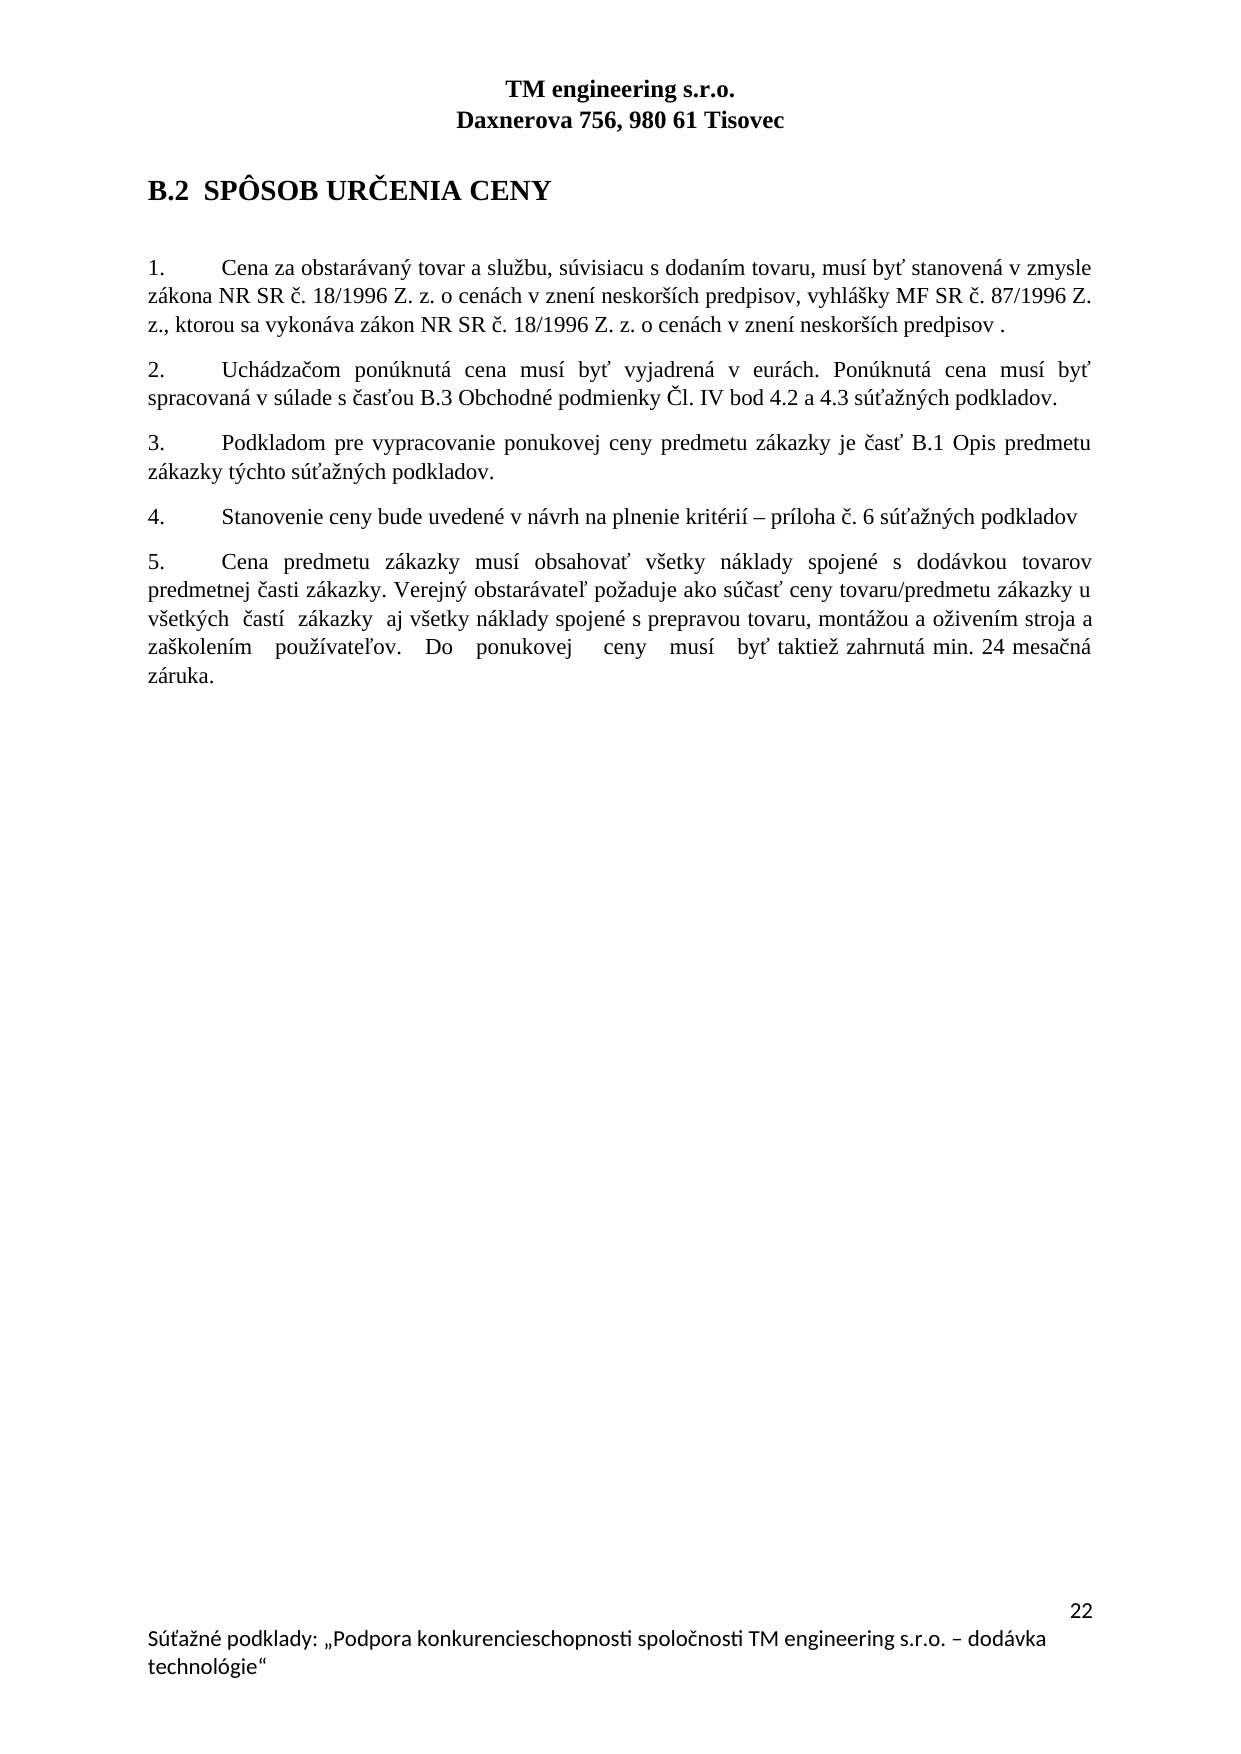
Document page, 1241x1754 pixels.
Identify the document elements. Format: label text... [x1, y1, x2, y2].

text 4. Stanovenie ceny bude uvedené v návrh na plnenie kritérií – príloha č. 6 súťažných podkladov [148, 503, 1093, 529]
text 5. Cena predmetu zákazky musí obsahovať všetky náklady spojené s dodávkou tovarov predmetnej časti zákazky. Verejný obstarávateľ požaduje ako súčasť ceny tovaru/predmetu zákazky u všetkých častí zákazky aj všetky náklady spojené s prepravou tovaru, montážou a oživením stroja a zaškolením používateľov. Do ponukovej ceny musí byť taktiež zahrnutá min. 24 mesačná záruka. [148, 548, 1093, 688]
text 2. Uchádzačom ponúknutá cena musí byť vyjadrená v eurách. Ponúknutá cena musí byť spracovaná v súlade s časťou B.3 Obchodné podmienky Čl. IV bod 4.2 a 4.3 súťažných podkladov. [148, 356, 1093, 411]
subtitle B.2 SPÔSOB URČENIA CENY [148, 173, 1093, 206]
text 1. Cena za obstarávaný tovar a službu, súvisiacu s dodaním tovaru, musí byť stanovená v zmysle zákona NR SR č. 18/1996 Z. z. o cenách v znení neskorších predpisov, vyhlášky MF SR č. 87/1996 Z. z., ktorou sa vykonáva zákon NR SR č. 18/1996 Z. z. o cenách v znení neskorších predpisov . [148, 254, 1093, 337]
text 3. Podkladom pre vypracovanie ponukovej ceny predmetu zákazky je časť B.1 Opis predmetu zákazky týchto súťažných podkladov. [148, 429, 1093, 484]
